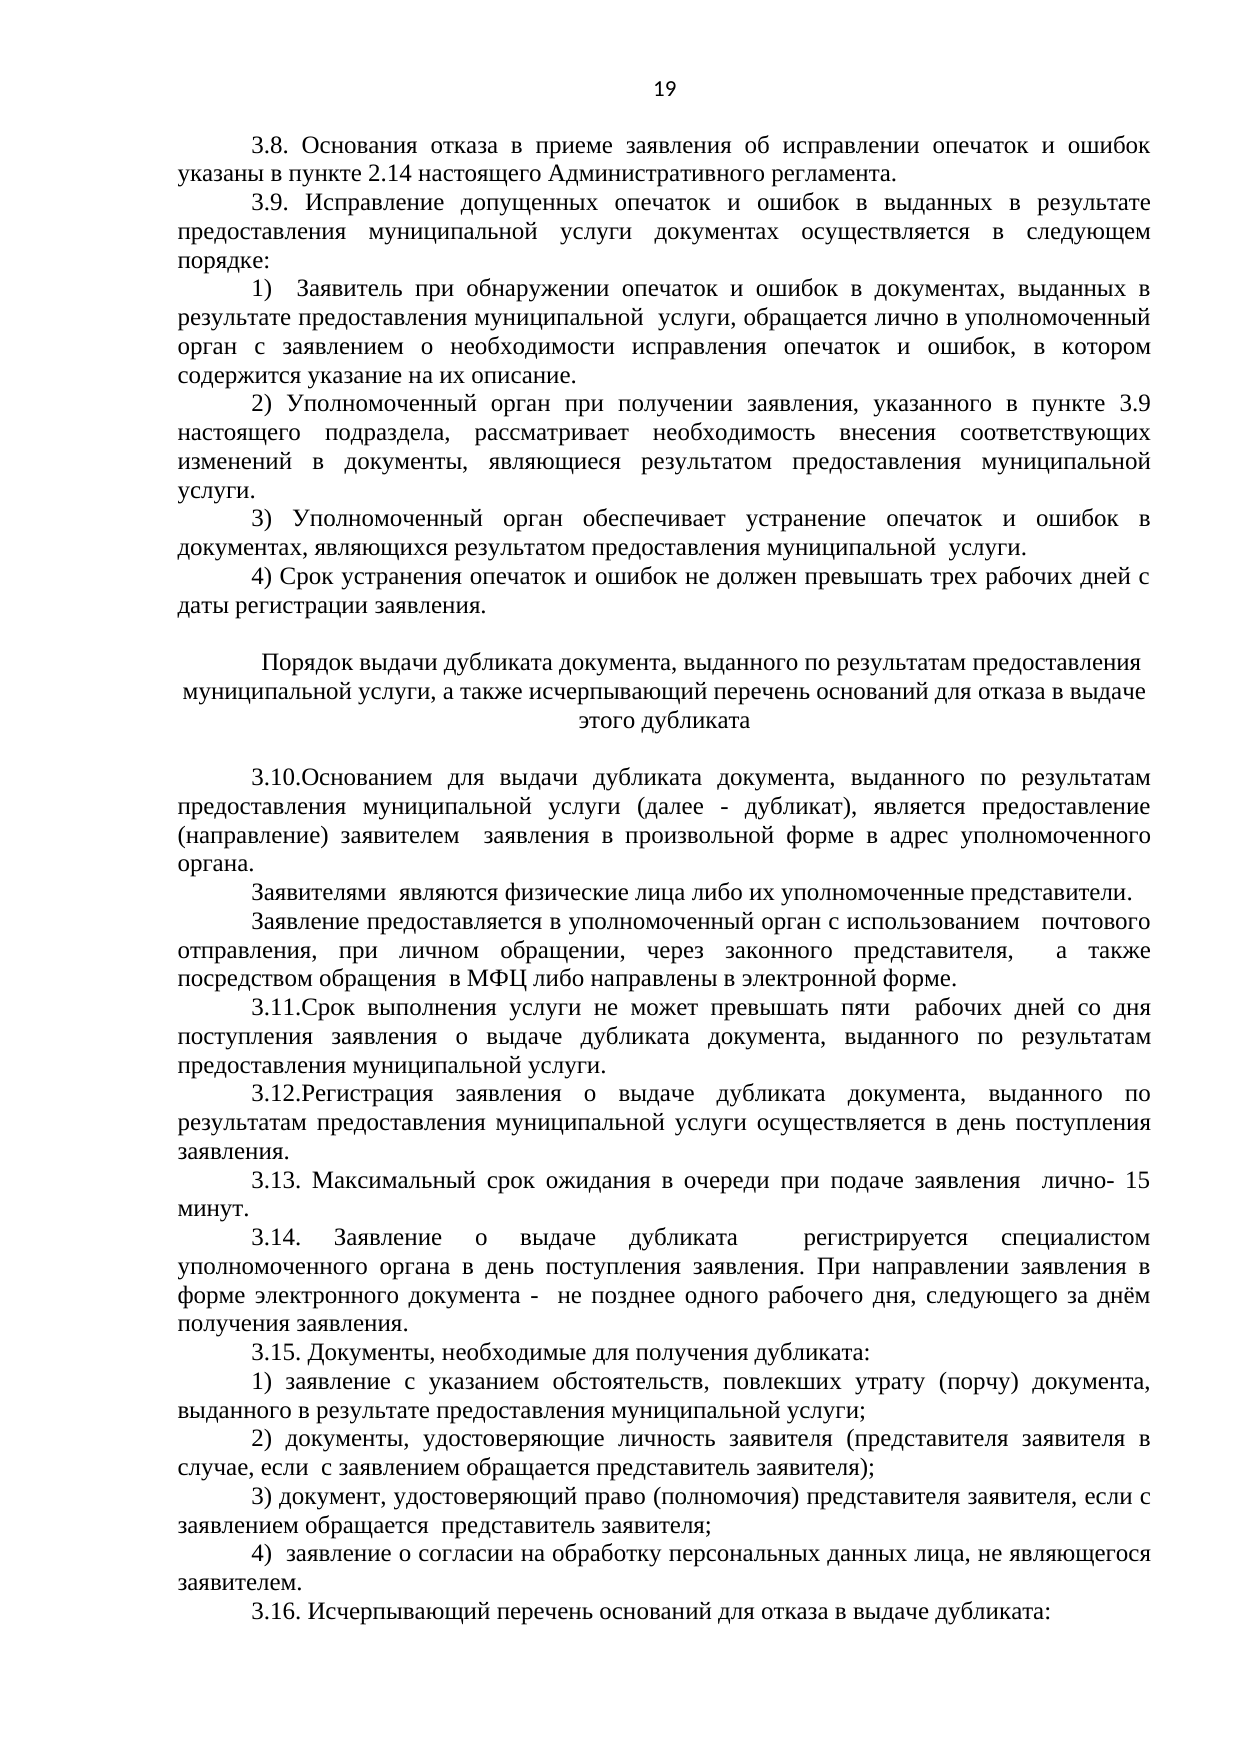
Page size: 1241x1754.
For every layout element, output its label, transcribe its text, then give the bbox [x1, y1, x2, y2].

text 4) заявление о согласии на обработку персональных данных лица, не являющегося заявителем. [177, 1538, 1152, 1596]
text 1) Заявитель при обнаружении опечаток и ошибок в документах, выданных в результате предоставления муниципальной услуги, обращается лично в уполномоченный орган с заявлением о необходимости исправления опечаток и ошибок, в котором содержится указание на их описание. [177, 273, 1152, 388]
text 3) документ, удостоверяющий право (полномочия) представителя заявителя, если с заявлением обращается представитель заявителя; [177, 1481, 1152, 1538]
text 4) Срок устранения опечаток и ошибок не должен превышать трех рабочих дней с даты регистрации заявления. [177, 561, 1152, 618]
text 3.8. Основания отказа в приеме заявления об исправлении опечаток и ошибок указаны в пункте 2.14 настоящего Административного регламента. [177, 130, 1152, 187]
text 2) Уполномоченный орган при получении заявления, указанного в пункте 3.9 настоящего подраздела, рассматривает необходимость внесения соответствующих изменений в документы, являющиеся результатом предоставления муниципальной услуги. [177, 388, 1152, 503]
text Порядок выдачи дубликата документа, выданного по результатам предоставления муниципальной услуги, а также исчерпывающий перечень оснований для отказа в выдаче этого дубликата [177, 647, 1152, 733]
text 2) документы, удостоверяющие личность заявителя (представителя заявителя в случае, если с заявлением обращается представитель заявителя); [177, 1423, 1152, 1481]
text 3.14. Заявление о выдаче дубликата регистрируется специалистом уполномоченного органа в день поступления заявления. При направлении заявления в форме электронного документа - не позднее одного рабочего дня, следующего за днём получения заявления. [177, 1222, 1152, 1337]
text 3.15. Документы, необходимые для получения дубликата: [177, 1337, 1152, 1366]
text 3.10.Основанием для выдачи дубликата документа, выданного по результатам предоставления муниципальной услуги (далее - дубликат), является предоставление (направление) заявителем заявления в произвольной форме в адрес уполномоченного органа. [177, 762, 1152, 877]
text Заявление предоставляется в уполномоченный орган с использованием почтового отправления, при личном обращении, через законного представителя, а также посредством обращения в МФЦ либо направлены в электронной форме. [177, 906, 1152, 992]
text 3.9. Исправление допущенных опечаток и ошибок в выданных в результате предоставления муниципальной услуги документах осуществляется в следующем порядке: [177, 187, 1152, 273]
text 3.11.Срок выполнения услуги не может превышать пяти рабочих дней со дня поступления заявления о выдаче дубликата документа, выданного по результатам предоставления муниципальной услуги. [177, 992, 1152, 1078]
text Заявителями являются физические лица либо их уполномоченные представители. [177, 877, 1152, 906]
text 3) Уполномоченный орган обеспечивает устранение опечаток и ошибок в документах, являющихся результатом предоставления муниципальной услуги. [177, 503, 1152, 561]
text 3.16. Исчерпывающий перечень оснований для отказа в выдаче дубликата: [177, 1596, 1152, 1625]
text 3.13. Максимальный срок ожидания в очереди при подаче заявления лично- 15 минут. [177, 1165, 1152, 1222]
text 1) заявление с указанием обстоятельств, повлекших утрату (порчу) документа, выданного в результате предоставления муниципальной услуги; [177, 1366, 1152, 1423]
text 3.12.Регистрация заявления о выдаче дубликата документа, выданного по результатам предоставления муниципальной услуги осуществляется в день поступления заявления. [177, 1078, 1152, 1165]
